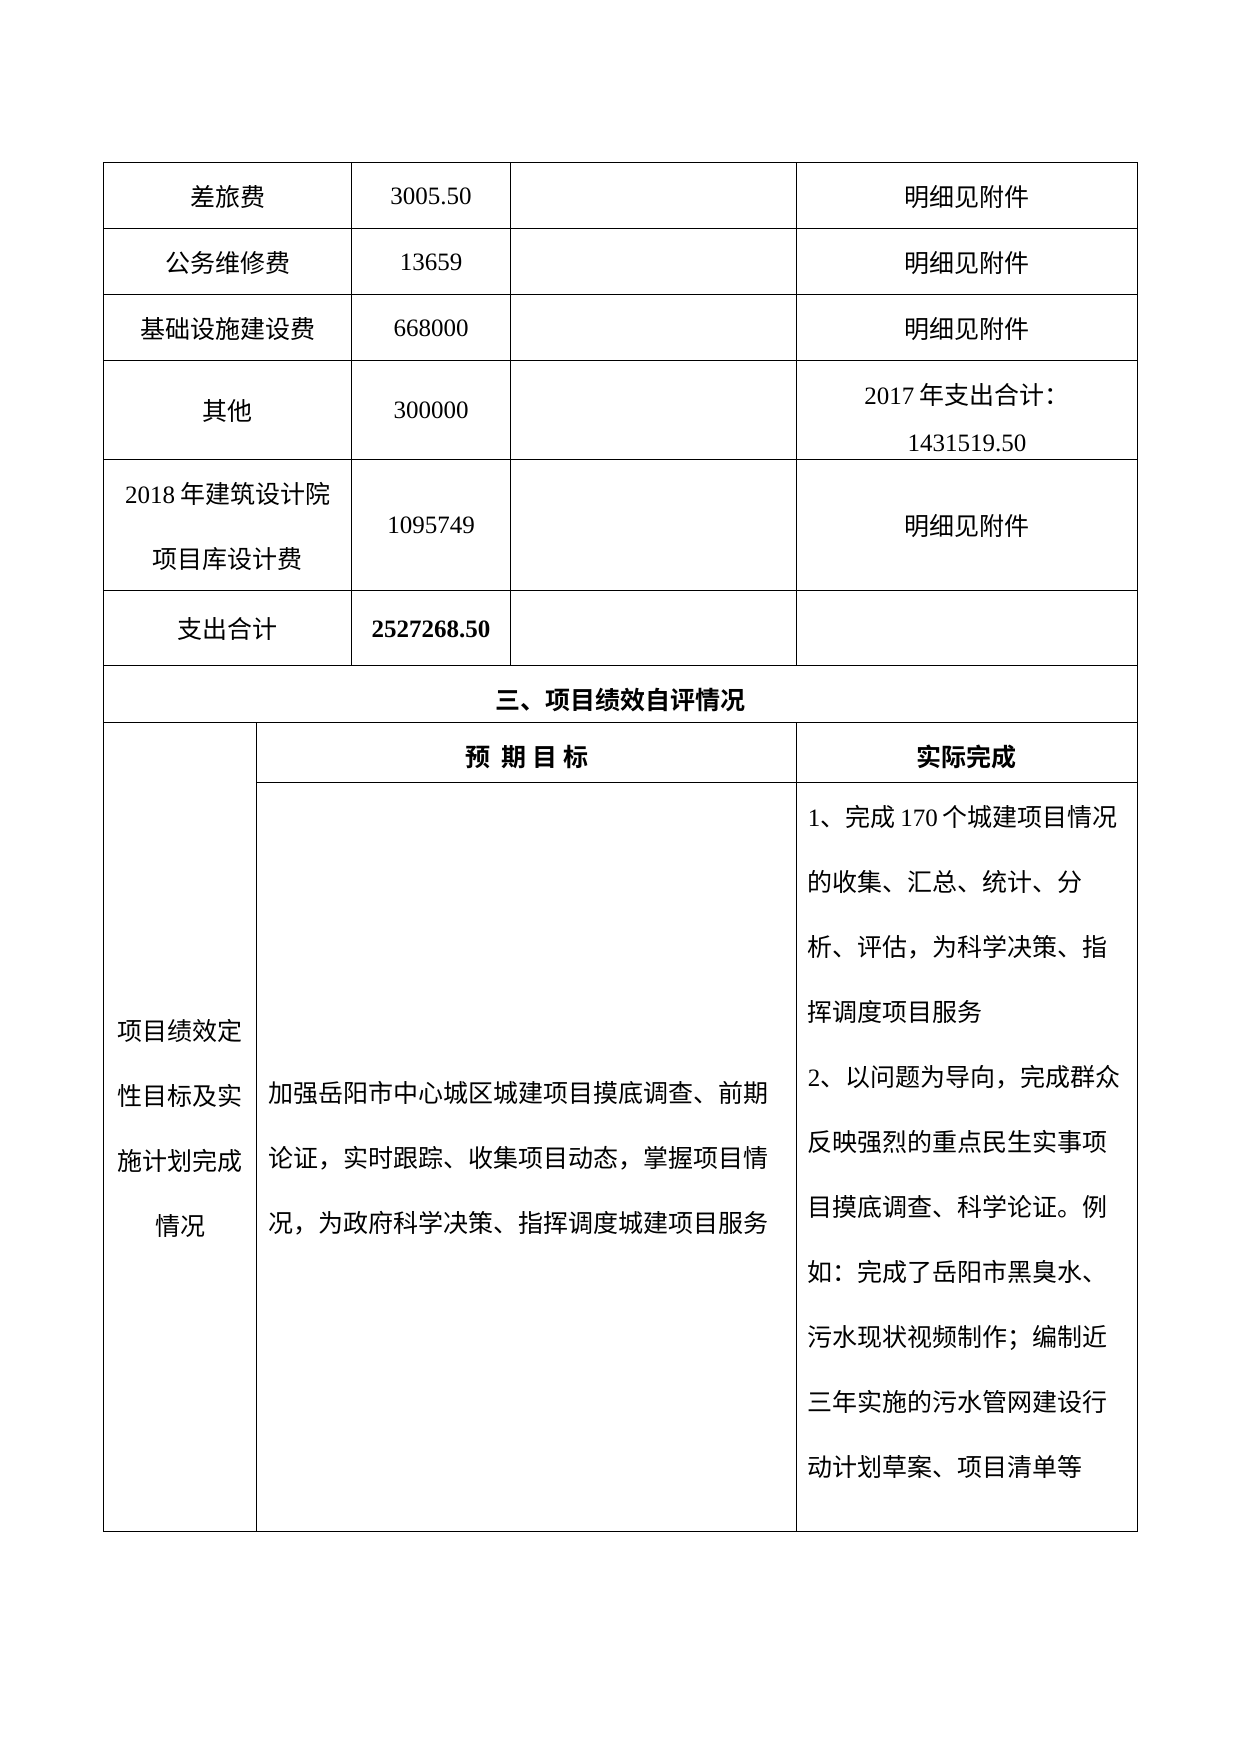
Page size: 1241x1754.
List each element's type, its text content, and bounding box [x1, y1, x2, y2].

table_cell 基础设施建设费 [104, 295, 351, 360]
table_cell 1095749 [352, 460, 510, 590]
table_cell [797, 591, 1137, 665]
table_cell [511, 460, 796, 590]
table_cell 项目绩效定性目标及实施计划完成情况 [104, 723, 256, 1531]
table_cell 三、项目绩效自评情况 [104, 666, 1137, 722]
table_cell 1、完成170个城建项目情况的收集、汇总、统计、分析、评估，为科学决策、指挥调度项目服务 2、以问题为导向，完成群众反映强烈的重点民生实事项目摸底调查、科学论证。例如：完成了岳阳市黑臭水、污水现状视频制作；编制近三年实施的污水管网建设行动计划草案、项目清单等 [797, 783, 1137, 1531]
table_cell 3005.50 [352, 163, 510, 228]
table_cell [511, 591, 796, 665]
table_cell 其他 [104, 361, 351, 459]
table_cell 实际完成 [797, 723, 1137, 782]
table_cell 明细见附件 [797, 229, 1137, 294]
table_cell 300000 [352, 361, 510, 459]
table_cell 668000 [352, 295, 510, 360]
table_cell [511, 163, 796, 228]
table_cell 明细见附件 [797, 295, 1137, 360]
table_cell 公务维修费 [104, 229, 351, 294]
table_cell 差旅费 [104, 163, 351, 228]
table_cell [511, 229, 796, 294]
table_cell 明细见附件 [797, 163, 1137, 228]
table_cell 加强岳阳市中心城区城建项目摸底调查、前期论证，实时跟踪、收集项目动态，掌握项目情况，为政府科学决策、指挥调度城建项目服务 [257, 783, 796, 1531]
table_cell [511, 361, 796, 459]
table_cell 13659 [352, 229, 510, 294]
table_cell 支出合计 [104, 591, 351, 665]
table_cell 预 期 目 标 [257, 723, 796, 782]
table_cell 明细见附件 [797, 460, 1137, 590]
table_cell 2527268.50 [352, 591, 510, 665]
table_cell [511, 295, 796, 360]
table_cell 2017年支出合计：1431519.50 [797, 361, 1137, 459]
table_cell 2018年建筑设计院项目库设计费 [104, 460, 351, 590]
